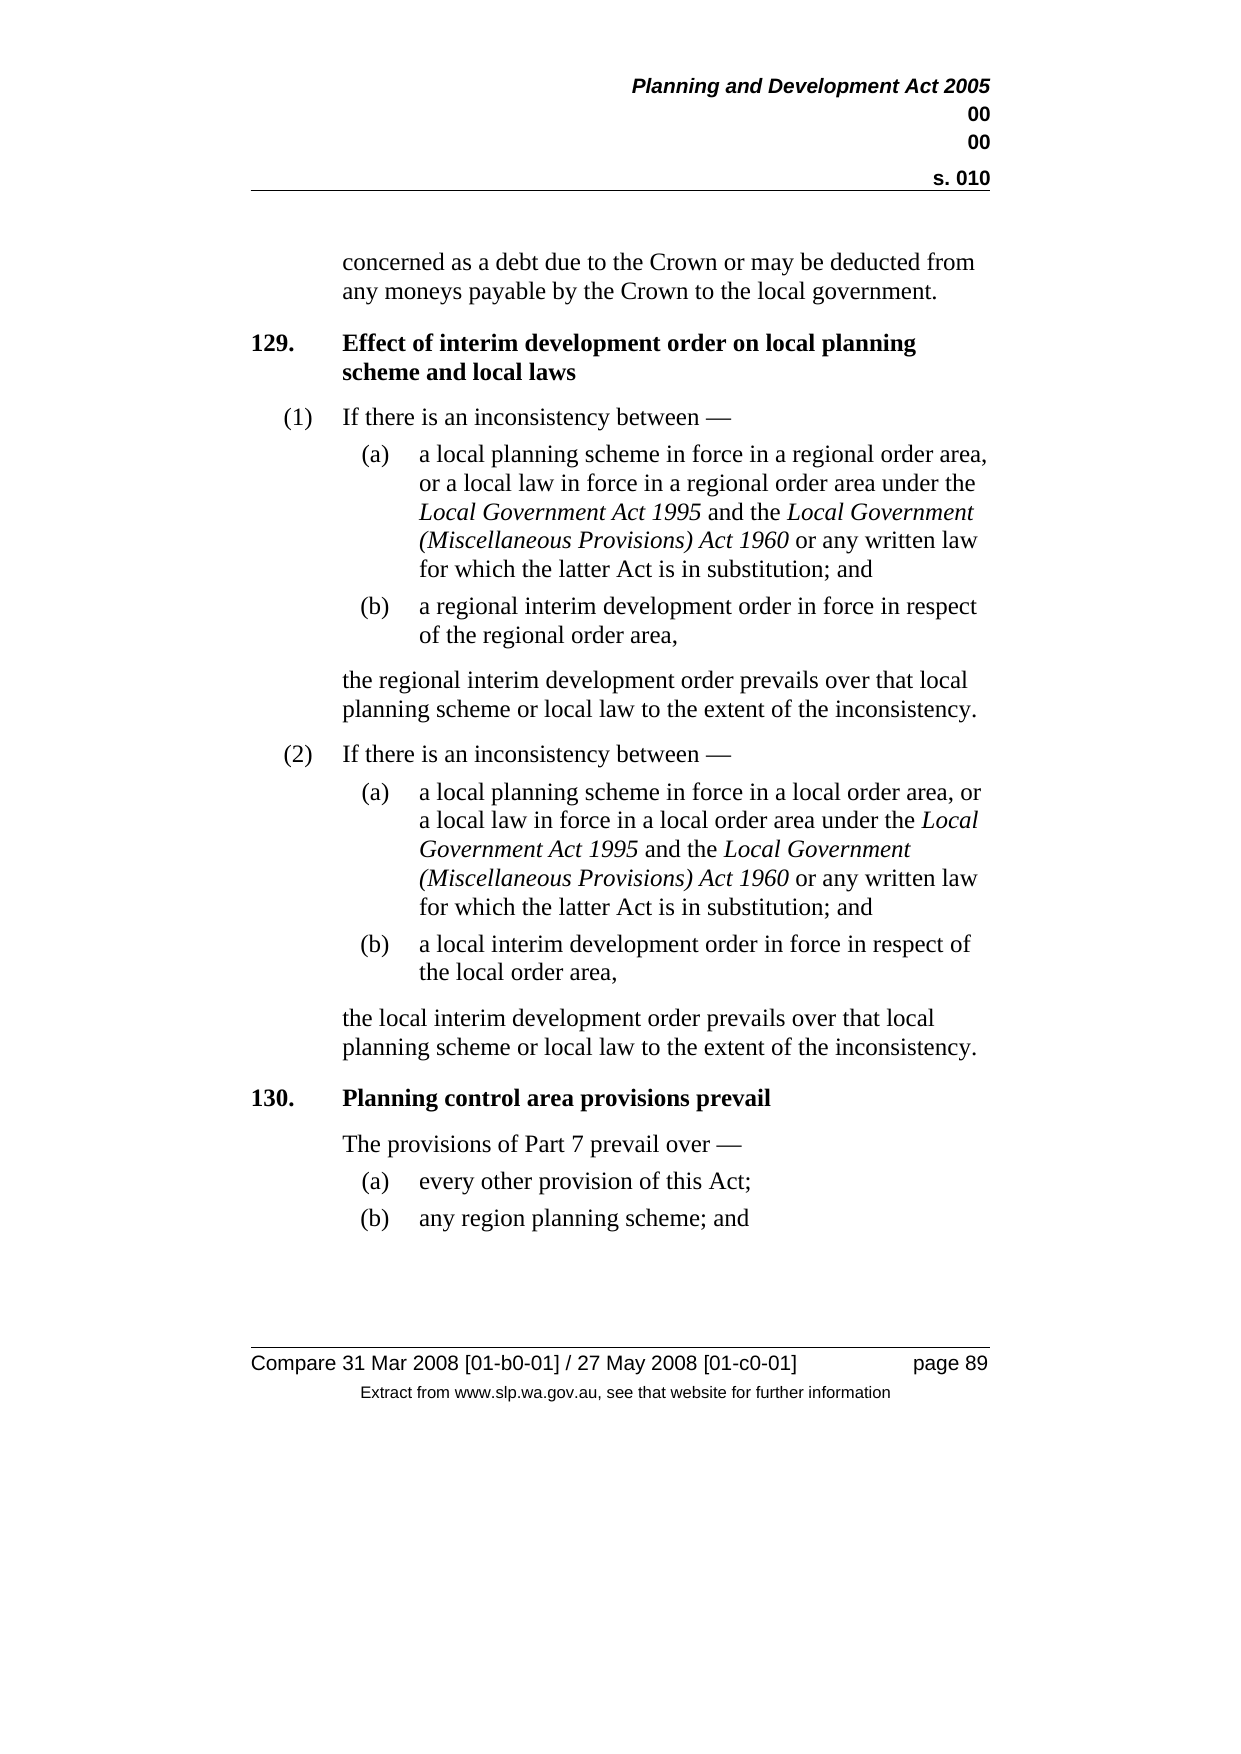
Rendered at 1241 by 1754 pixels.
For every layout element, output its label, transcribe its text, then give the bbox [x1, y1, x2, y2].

text (b) a regional interim development order in force in respect of the regional order area, [251, 591, 990, 649]
text The provisions of Part 7 prevail over — [251, 1129, 990, 1157]
text (b) any region planning scheme; and [251, 1203, 990, 1232]
text the regional interim development order prevails over that local planning scheme or local law to the extent of the inconsistency. [251, 665, 990, 723]
text (2) If there is an inconsistency between — [251, 739, 990, 768]
text (b) a local interim development order in force in respect of the local order area, [251, 929, 990, 986]
text (a) every other provision of this Act; [251, 1166, 990, 1194]
text (a) a local planning scheme in force in a regional order area, or a local law in force in a regional order area under the Local Government Act 1995 and the Local Government (Miscellaneous Provisions) Act 1960 or any written law for which the latter Act is in substitution; and [251, 439, 990, 583]
subtitle 129. Effect of interim development order on local planning scheme and local laws [251, 328, 990, 385]
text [251, 247, 990, 305]
text (1) If there is an inconsistency between — [251, 402, 990, 431]
subtitle 130. Planning control area provisions prevail [251, 1083, 990, 1112]
text (a) a local planning scheme in force in a local order area, or a local law in force in a local order area under the Local Government Act 1995 and the Local Government (Miscellaneous Provisions) Act 1960 or any written law for which the latter Act is in substitution; and [251, 777, 990, 920]
text the local interim development order prevails over that local planning scheme or local law to the extent of the inconsistency. [251, 1003, 990, 1060]
